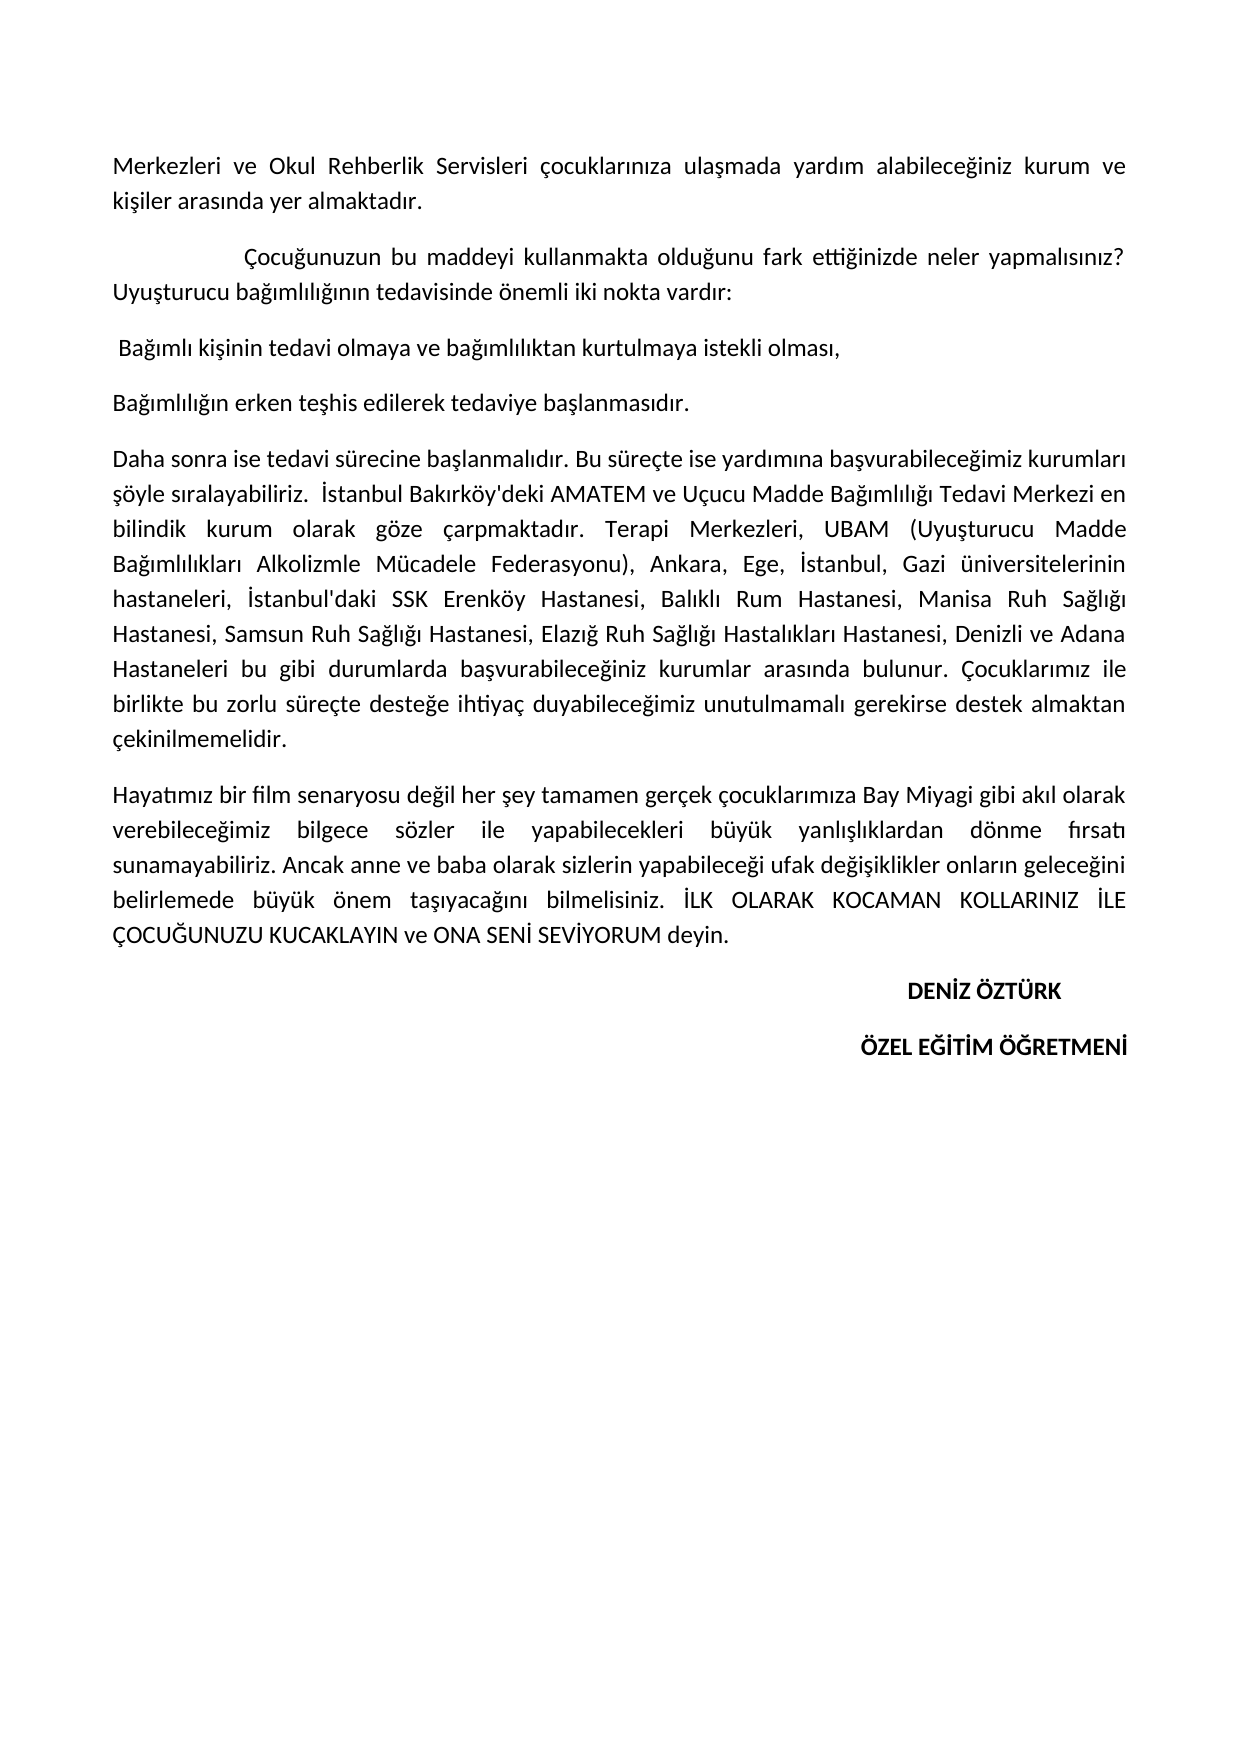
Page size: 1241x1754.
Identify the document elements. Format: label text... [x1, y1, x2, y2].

text Çocuğunuzun bu maddeyi kullanmakta olduğunu fark ettiğinizde neler yapmalısınız? Uyuşturucu bağımlılığının tedavisinde önemli iki nokta vardır: [112, 241, 1128, 306]
text DENİZ ÖZTÜRK [112, 975, 1128, 1006]
text Bağımlı kişinin tedavi olmaya ve bağımlılıktan kurtulmaya istekli olması, [112, 332, 1128, 362]
text Daha sonra ise tedavi sürecine başlanmalıdır. Bu süreçte ise yardımına başvurabileceğimiz kurumları şöyle sıralayabiliriz. İstanbul Bakırköy'deki AMATEM ve Uçucu Madde Bağımlılığı Tedavi Merkezi en bilindik kurum olarak göze çarpmaktadır. Terapi Merkezleri, UBAM (Uyuşturucu Madde Bağımlılıkları Alkolizmle Mücadele Federasyonu), Ankara, Ege, İstanbul, Gazi üniversitelerinin hastaneleri, İstanbul'daki SSK Erenköy Hastanesi, Balıklı Rum Hastanesi, Manisa Ruh Sağlığı Hastanesi, Samsun Ruh Sağlığı Hastanesi, Elazığ Ruh Sağlığı Hastalıkları Hastanesi, Denizli ve Adana Hastaneleri bu gibi durumlarda başvurabileceğiniz kurumlar arasında bulunur. Çocuklarımız ile birlikte bu zorlu süreçte desteğe ihtiyaç duyabileceğimiz unutulmamalı gerekirse destek almaktan çekinilmemelidir. [112, 443, 1128, 754]
text Hayatımız bir film senaryosu değil her şey tamamen gerçek çocuklarımıza Bay Miyagi gibi akıl olarak verebileceğimiz bilgece sözler ile yapabilecekleri büyük yanlışlıklardan dönme fırsatı sunamayabiliriz. Ancak anne ve baba olarak sizlerin yapabileceği ufak değişiklikler onların geleceğini belirlemede büyük önem taşıyacağını bilmelisiniz. İLK OLARAK KOCAMAN KOLLARINIZ İLE ÇOCUĞUNUZU KUCAKLAYIN ve ONA SENİ SEVİYORUM deyin. [112, 779, 1128, 950]
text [112, 150, 1128, 216]
text ÖZEL EĞİTİM ÖĞRETMENİ [112, 1031, 1128, 1061]
text Bağımlılığın erken teşhis edilerek tedaviye başlanmasıdır. [112, 387, 1128, 418]
